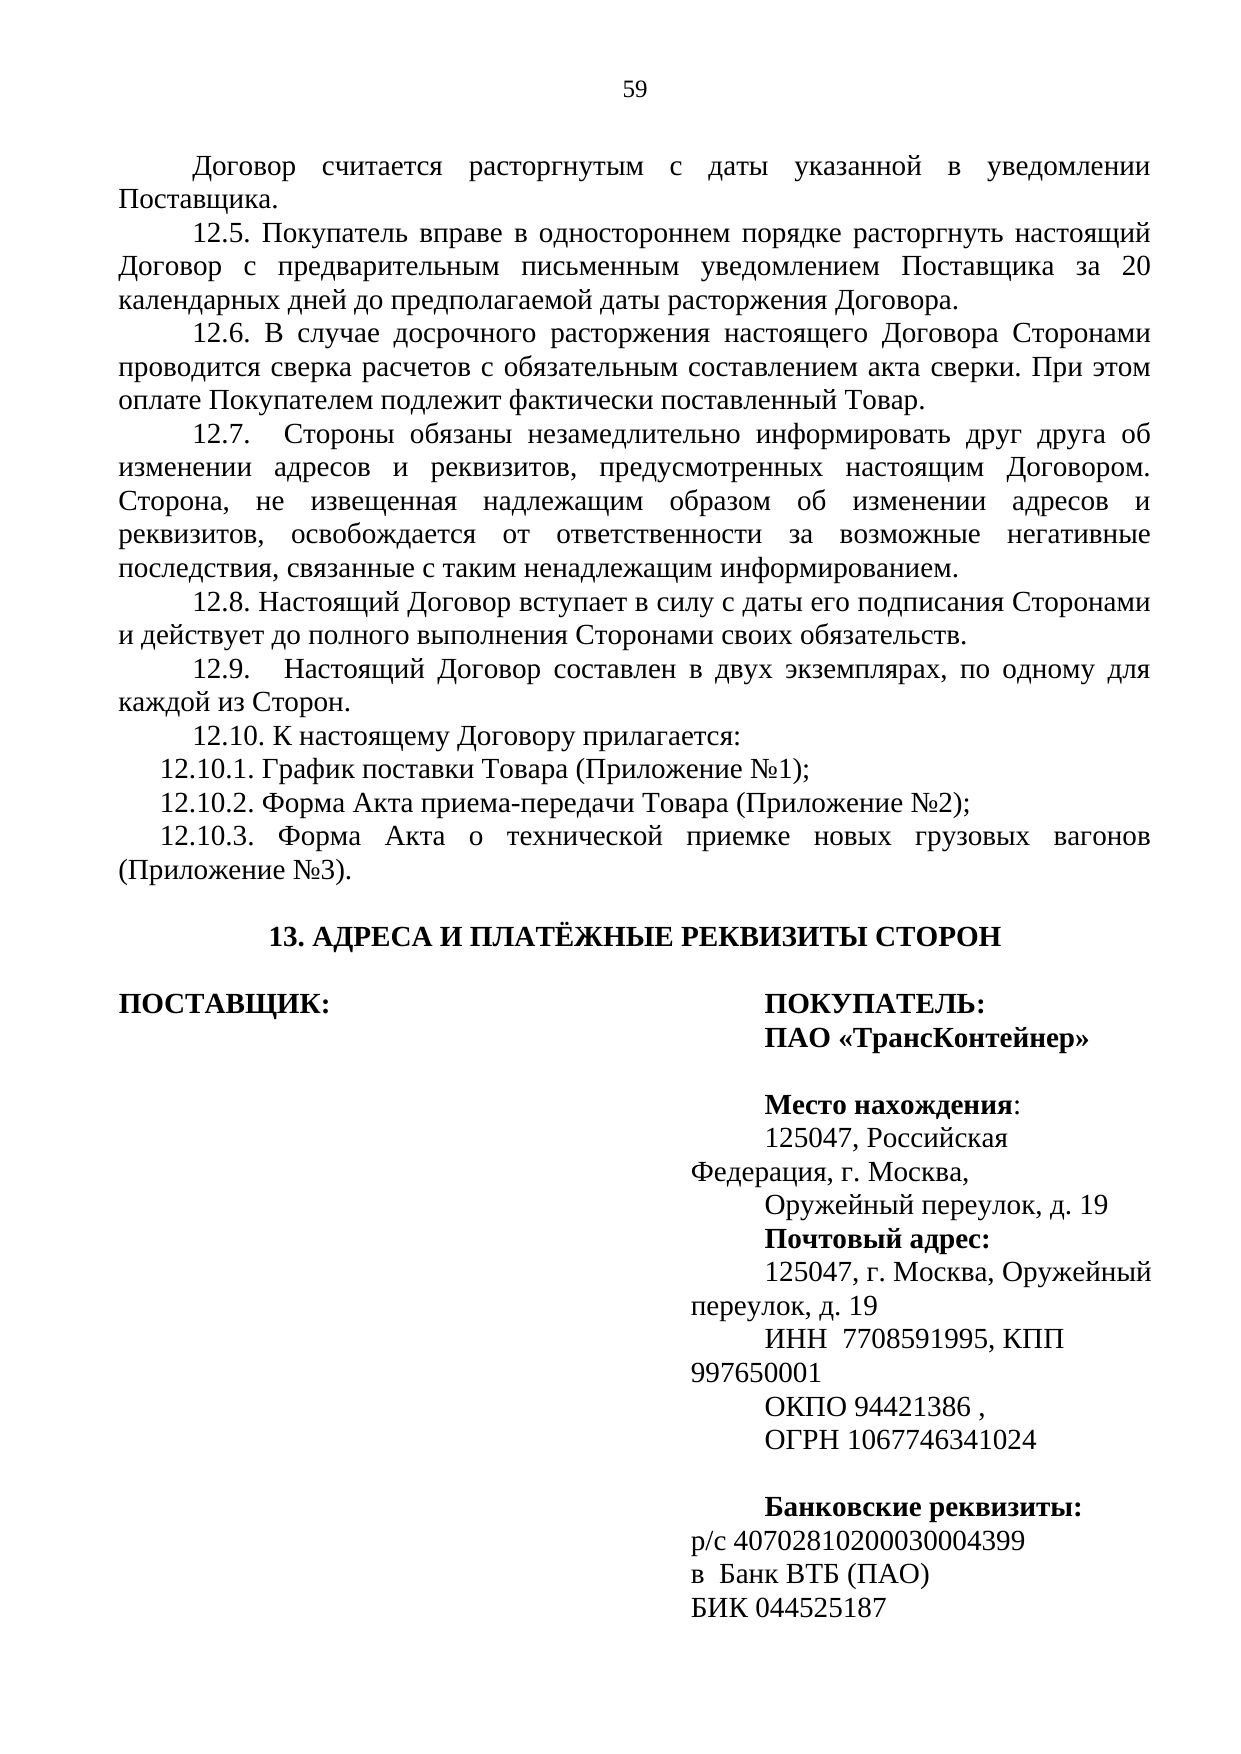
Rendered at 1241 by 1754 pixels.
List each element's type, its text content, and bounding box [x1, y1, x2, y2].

text Договор считается расторгнутым с даты указанной в уведомлении Поставщика. [118, 148, 1152, 215]
table_header ПОСТАВЩИК: [107, 986, 679, 1623]
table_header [679, 986, 1196, 1623]
text 12.5. Покупатель вправе в одностороннем порядке расторгнуть настоящий Договор с предварительным письменным уведомлением Поставщика за 20 календарных дней до предполагаемой даты расторжения Договора. [118, 215, 1152, 315]
text 12.9. Настоящий Договор составлен в двух экземплярах, по одному для каждой из Сторон. [118, 651, 1152, 718]
text 12.10.3. Форма Акта о технической приемке новых грузовых вагонов (Приложение №3). [118, 818, 1152, 886]
text 12.10.1. График поставки Товара (Приложение №1); [118, 751, 1152, 785]
text 12.10.2. Форма Акта приема-передачи Товара (Приложение №2); [118, 785, 1152, 818]
text 12.7. Стороны обязаны незамедлительно информировать друг друга об изменении адресов и реквизитов, предусмотренных настоящим Договором. Сторона, не извещенная надлежащим образом об изменении адресов и реквизитов, освобождается от ответственности за возможные негативные последствия, связанные с таким ненадлежащим информированием. [118, 416, 1152, 584]
text 13. АДРЕСА И ПЛАТЁЖНЫЕ РЕКВИЗИТЫ СТОРОН [118, 919, 1152, 953]
text 12.8. Настоящий Договор вступает в силу с даты его подписания Сторонами и действует до полного выполнения Сторонами своих обязательств. [118, 584, 1152, 651]
text 12.10. К настоящему Договору прилагается: [118, 718, 1152, 751]
text 12.6. В случае досрочного расторжения настоящего Договора Сторонами проводится сверка расчетов с обязательным составлением акта сверки. При этом оплате Покупателем подлежит фактически поставленный Товар. [118, 315, 1152, 416]
